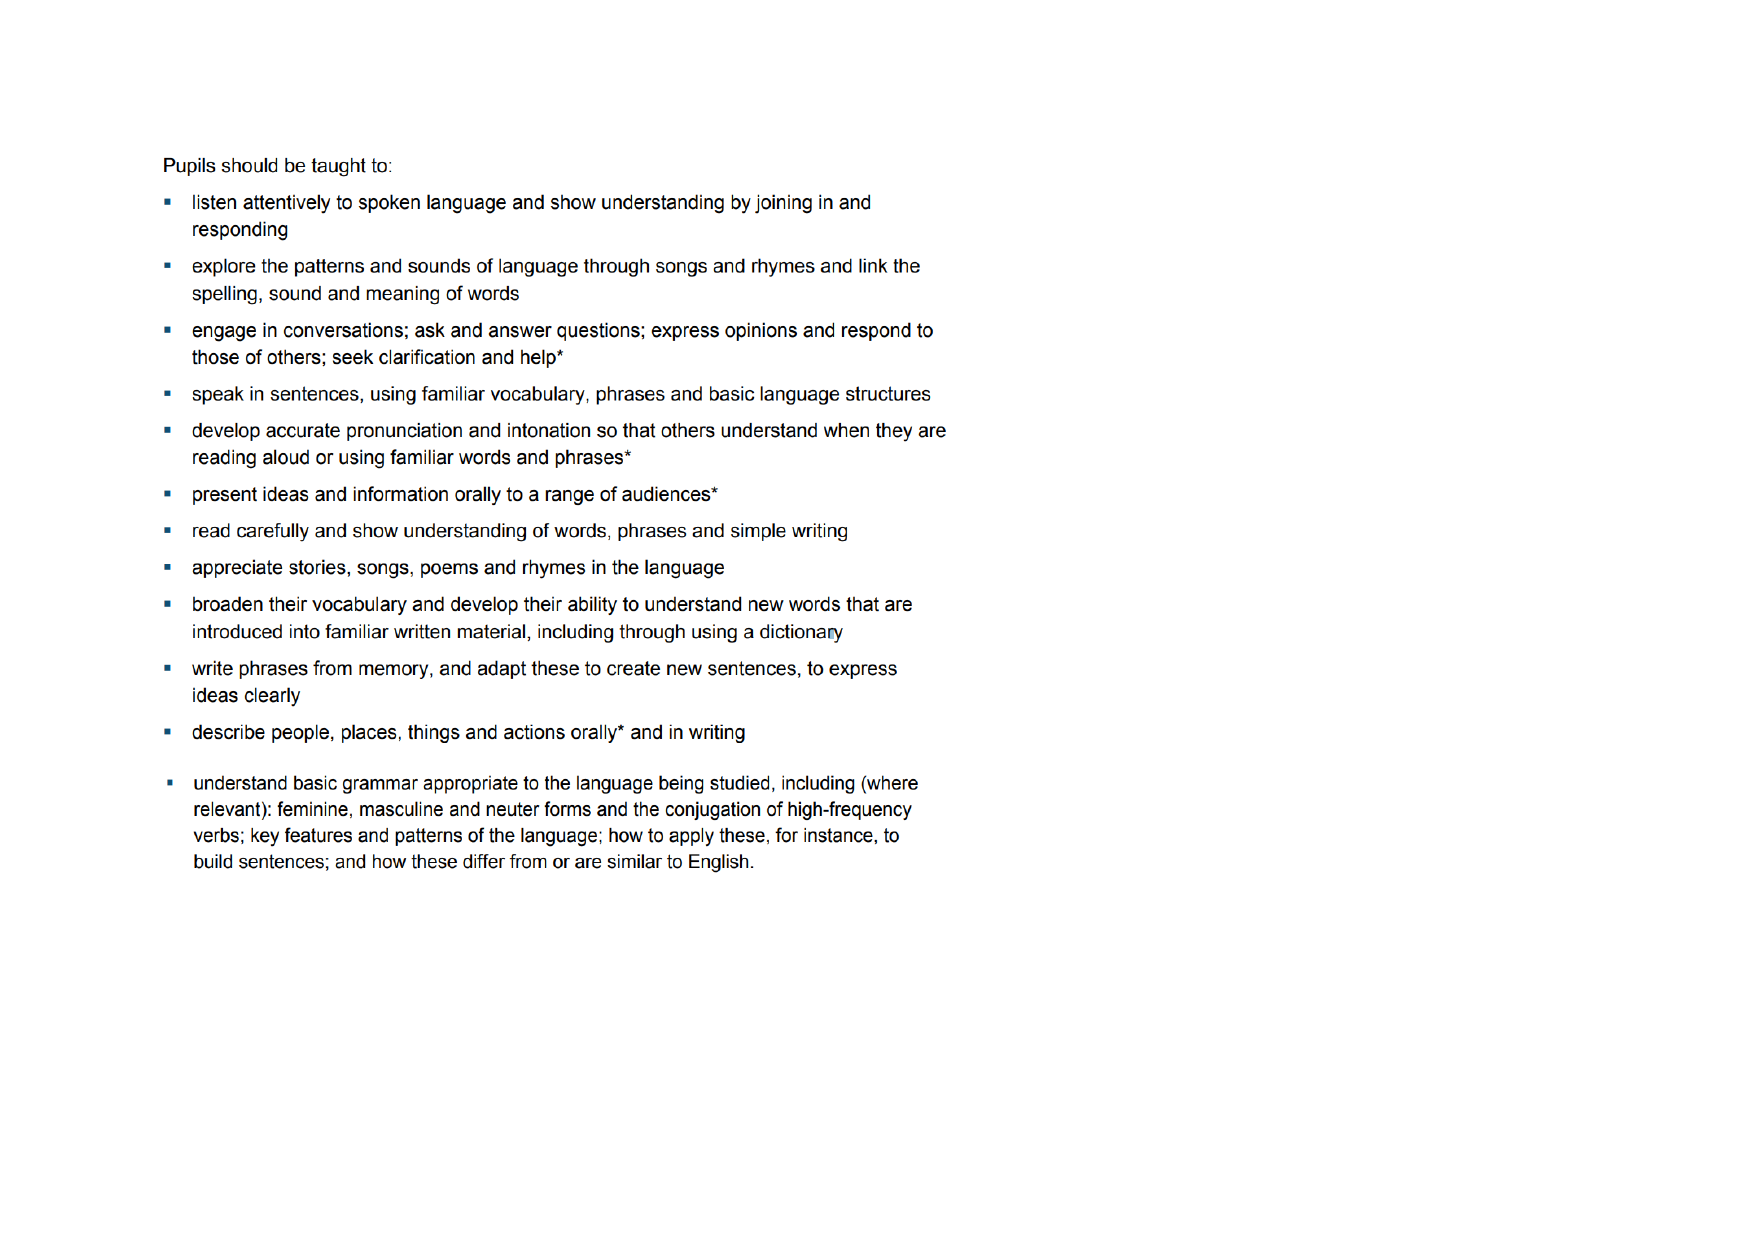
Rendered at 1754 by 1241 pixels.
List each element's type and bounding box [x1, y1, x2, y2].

picture [150, 150, 960, 748]
picture [150, 766, 926, 882]
